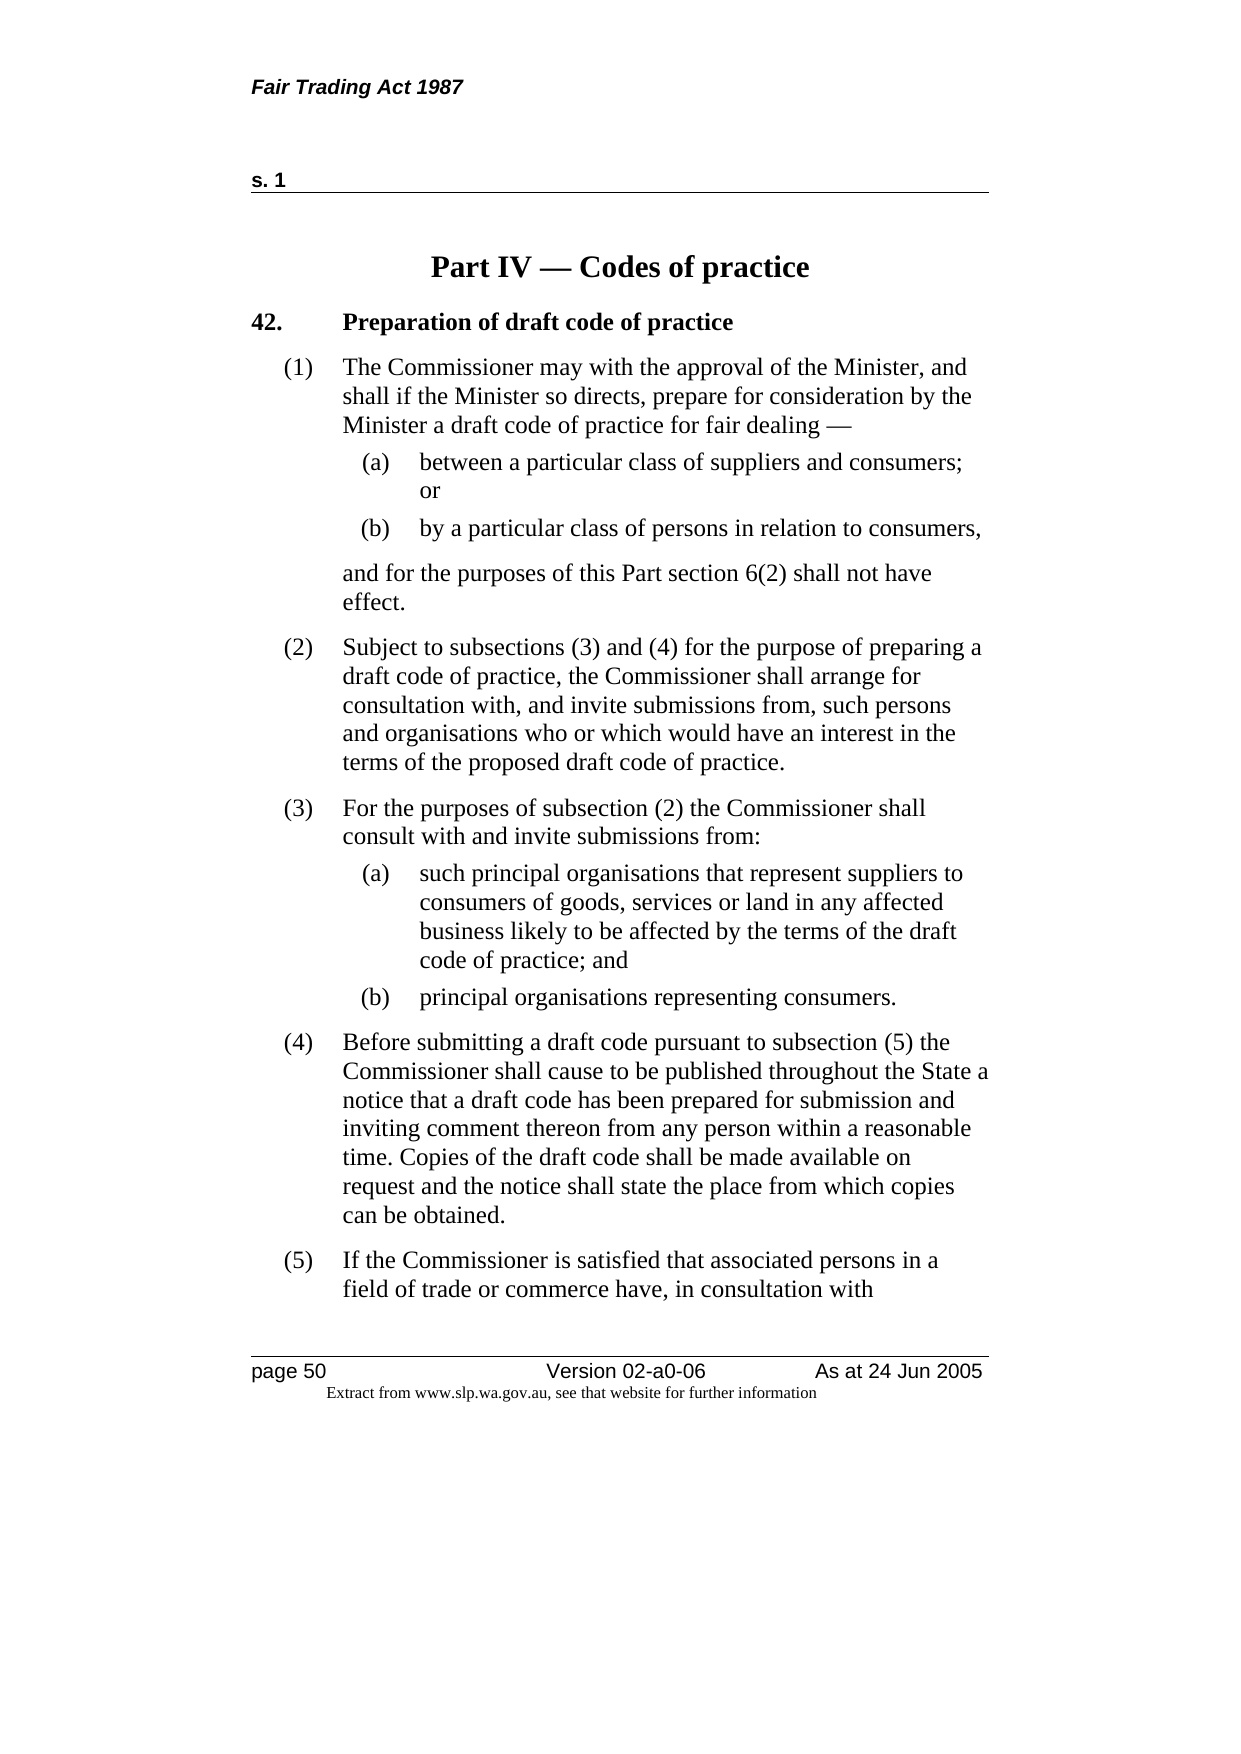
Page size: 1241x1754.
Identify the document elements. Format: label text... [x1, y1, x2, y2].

text (4) Before submitting a draft code pursuant to subsection (5) the Commissioner shall cause to be published throughout the State a notice that a draft code has been prepared for submission and inviting comment thereon from any person within a reasonable time. Copies of the draft code shall be made available on request and the notice shall state the place from which copies can be obtained. [251, 1027, 989, 1228]
text and for the purposes of this Part section 6(2) shall not have effect. [251, 558, 989, 616]
subtitle Part IV — Codes of practice [251, 248, 989, 284]
text (2) Subject to subsections (3) and (4) for the purpose of preparing a draft code of practice, the Commissioner shall arrange for consultation with, and invite submissions from, such persons and organisations who or which would have an interest in the terms of the proposed draft code of practice. [251, 632, 989, 776]
text (a) between a particular class of suppliers and consumers; or [251, 447, 989, 504]
text (b) principal organisations representing consumers. [251, 982, 989, 1011]
subtitle 42. Preparation of draft code of practice [251, 307, 989, 336]
text (1) The Commissioner may with the approval of the Minister, and shall if the Minister so directs, prepare for consideration by the Minister a draft code of practice for fair dealing — [251, 352, 989, 438]
text (b) by a particular class of persons in relation to consumers, [251, 513, 989, 541]
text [251, 1245, 989, 1303]
text (3) For the purposes of subsection (2) the Commissioner shall consult with and invite submissions from: [251, 793, 989, 850]
text (a) such principal organisations that represent suppliers to consumers of goods, services or land in any affected business likely to be affected by the terms of the draft code of practice; and [251, 858, 989, 973]
